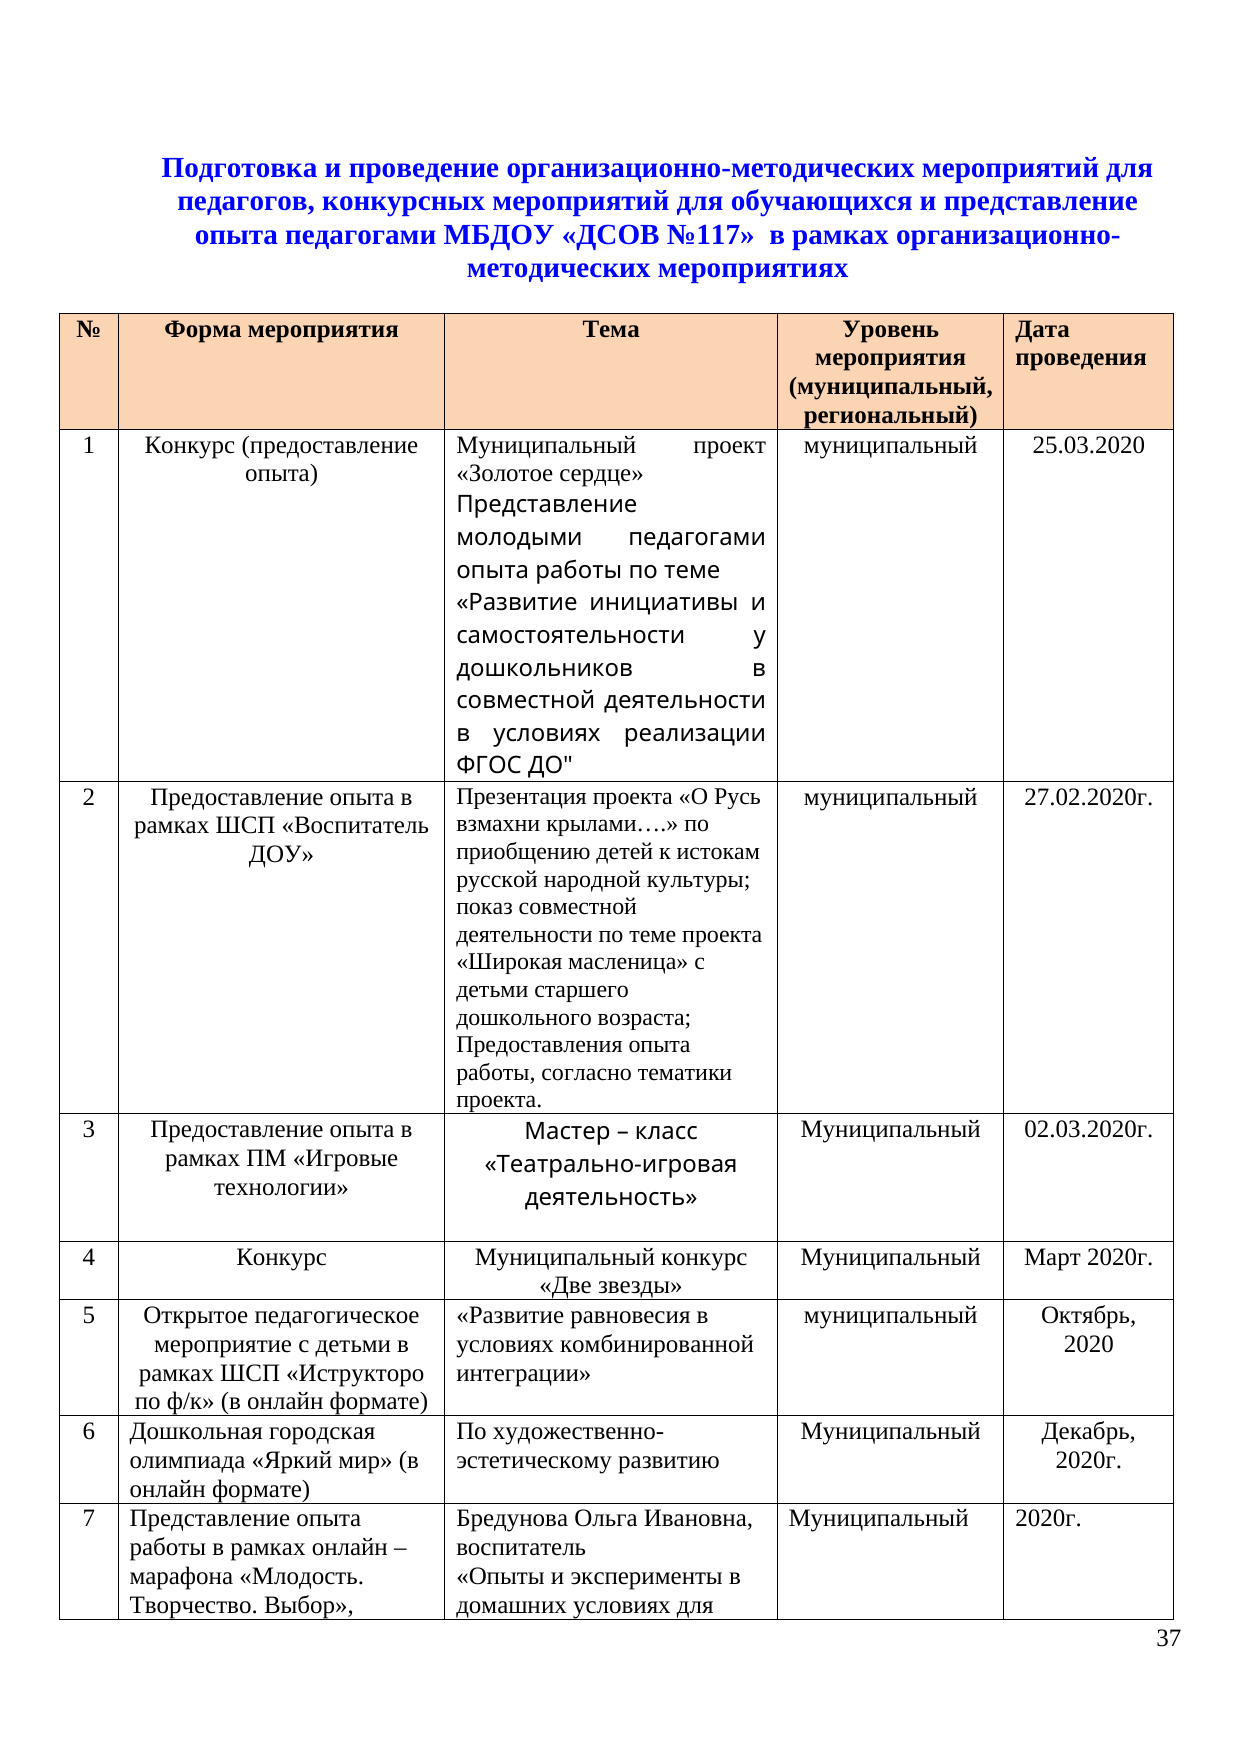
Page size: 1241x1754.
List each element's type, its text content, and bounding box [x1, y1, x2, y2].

table_cell Октябрь, 2020 [1004, 1300, 1173, 1415]
table_header Дата проведения [1004, 314, 1173, 429]
table_header № [60, 314, 118, 429]
table_header Форма мероприятия [119, 314, 444, 429]
table_cell муниципальный [778, 1300, 1003, 1415]
table_cell 27.02.2020г. [1004, 782, 1173, 1113]
table_cell По художественно-эстетическому развитию [445, 1416, 777, 1502]
table_cell 2020г. [1004, 1504, 1173, 1618]
table_cell Мастер – класс «Театрально-игровая деятельность» [445, 1114, 777, 1241]
table_cell Презентация проекта «О Русь взмахни крылами….» по приобщению детей к истокам русской народной культуры; показ совместной деятельности по теме проекта «Широкая масленица» с детьми старшего дошкольного возраста; Предоставления опыта работы, согласно тематики проекта. [445, 782, 777, 1113]
table_cell Конкурс (предоставление опыта) [119, 430, 444, 781]
table_cell Март 2020г. [1004, 1242, 1173, 1299]
table_cell Муниципальный проект «Золотое сердце» Представление молодыми педагогами опыта работы по теме «Развитие инициативы и самостоятельности у дошкольников в совместной деятельности в условиях реализации ФГОС ДО" [445, 430, 777, 781]
table_cell муниципальный [778, 430, 1003, 781]
table_cell 3 [60, 1114, 118, 1241]
table_cell Муниципальный [778, 1242, 1003, 1299]
table_cell 02.03.2020г. [1004, 1114, 1173, 1241]
table_cell Дошкольная городская олимпиада «Яркий мир» (в онлайн формате) [119, 1416, 444, 1502]
table_cell Муниципальный [778, 1416, 1003, 1502]
table_cell Муниципальный [778, 1504, 1003, 1618]
table_cell муниципальный [778, 782, 1003, 1113]
table_cell 4 [60, 1242, 118, 1299]
table_cell 5 [60, 1300, 118, 1415]
table_cell Предоставление опыта в рамках ПМ «Игровые технологии» [119, 1114, 444, 1241]
table_cell 2 [60, 782, 118, 1113]
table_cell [119, 1504, 444, 1618]
table_cell Декабрь, 2020г. [1004, 1416, 1173, 1502]
table_cell Открытое педагогическое мероприятие с детьми в рамках ШСП «Иструкторо по ф/к» (в онлайн формате) [119, 1300, 444, 1415]
table_cell 25.03.2020 [1004, 430, 1173, 781]
table_cell Предоставление опыта в рамках ШСП «Воспитатель ДОУ» [119, 782, 444, 1113]
table_header Тема [445, 314, 777, 429]
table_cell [445, 1504, 777, 1618]
table_cell «Развитие равновесия в условиях комбинированной интеграции» [445, 1300, 777, 1415]
list Подготовка и проведение организационно-методических мероприятий для педагогов, конкурсных мероприятий для обучающихся и представление опыта педагогами МБДОУ «ДСОВ №117» в рамках организационно-методических мероприятиях [134, 150, 1181, 284]
table_cell 7 [60, 1504, 118, 1618]
table_cell Конкурс [119, 1242, 444, 1299]
table_cell Муниципальный [778, 1114, 1003, 1241]
table_cell Муниципальный конкурс «Две звезды» [445, 1242, 777, 1299]
table_cell 1 [60, 430, 118, 781]
table_header Уровень мероприятия (муниципальный, региональный) [778, 314, 1003, 429]
table_cell 6 [60, 1416, 118, 1502]
